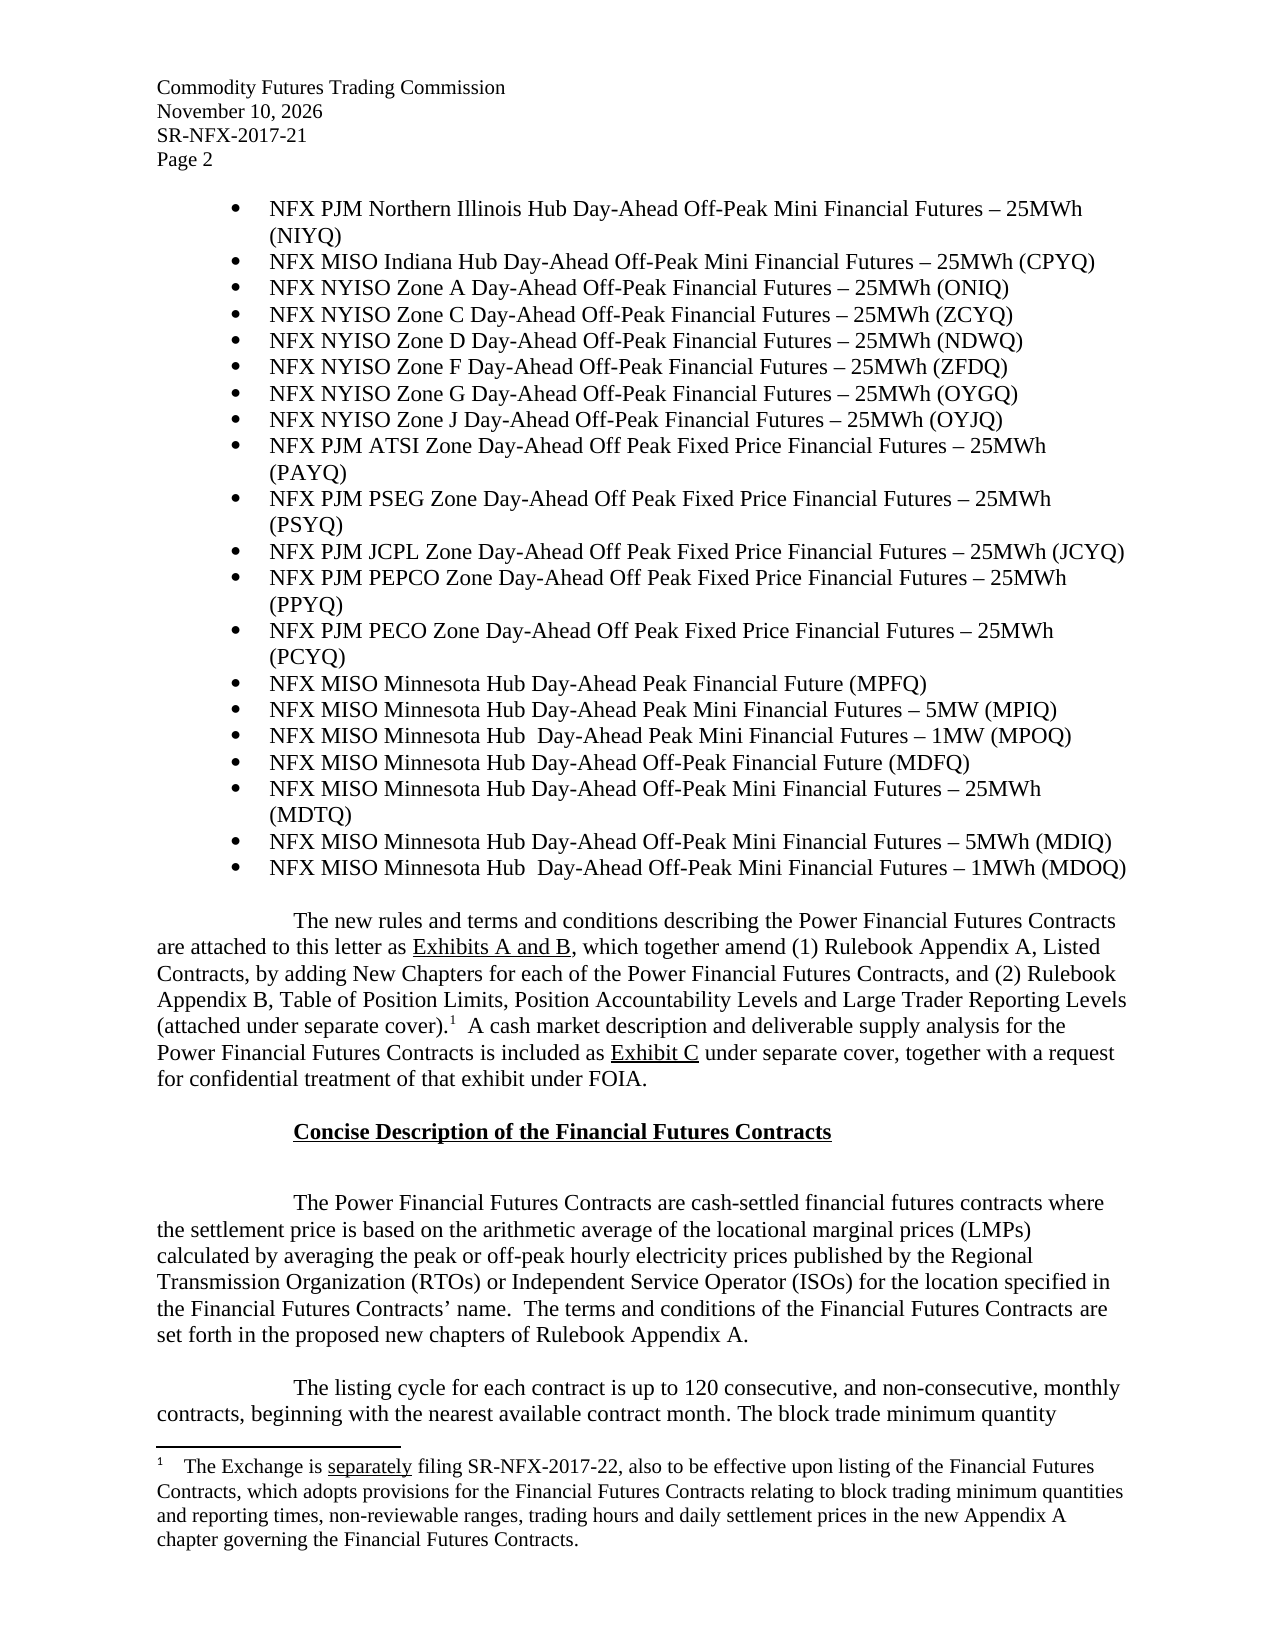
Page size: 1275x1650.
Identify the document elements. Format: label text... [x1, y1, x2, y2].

list NFX PJM PSEG Zone Day-Ahead Off Peak Fixed Price Financial Futures – 25MWh (PSYQ) [232, 485, 1130, 538]
text Concise Description of the Financial Futures Contracts [157, 1118, 1130, 1144]
list NFX MISO Minnesota Hub Day-Ahead Off-Peak Financial Future (MDFQ) [232, 749, 1130, 775]
list NFX PJM PEPCO Zone Day-Ahead Off Peak Fixed Price Financial Futures – 25MWh (PPYQ) [232, 564, 1130, 617]
list NFX PJM PECO Zone Day-Ahead Off Peak Fixed Price Financial Futures – 25MWh (PCYQ) [232, 617, 1130, 670]
text The Power Financial Futures Contracts are cash-settled financial futures contracts where the settlement price is based on the arithmetic average of the locational marginal prices (LMPs) calculated by averaging the peak or off-peak hourly electricity prices published by the Regional Transmission Organization (RTOs) or Independent Service Operator (ISOs) for the location specified in the Financial Futures Contracts’ name. The terms and conditions of the Financial Futures Contracts are set forth in the proposed new chapters of Rulebook Appendix A. [157, 1189, 1130, 1347]
list NFX MISO Indiana Hub Day-Ahead Off-Peak Mini Financial Futures – 25MWh (CPYQ) [232, 248, 1130, 274]
list NFX NYISO Zone C Day-Ahead Off-Peak Financial Futures – 25MWh (ZCYQ) [232, 301, 1130, 327]
list NFX MISO Minnesota Hub Day-Ahead Off-Peak Mini Financial Futures – 25MWh (MDTQ) [232, 775, 1130, 828]
list NFX MISO Minnesota Hub Day-Ahead Peak Mini Financial Futures – 1MW (MPOQ) [232, 722, 1130, 749]
list NFX MISO Minnesota Hub Day-Ahead Off-Peak Mini Financial Futures – 1MWh (MDOQ) [232, 854, 1130, 881]
list NFX NYISO Zone J Day-Ahead Off-Peak Financial Futures – 25MWh (OYJQ) [232, 406, 1130, 432]
list NFX NYISO Zone D Day-Ahead Off-Peak Financial Futures – 25MWh (NDWQ) [232, 327, 1130, 353]
list NFX MISO Minnesota Hub Day-Ahead Peak Financial Future (MPFQ) [232, 670, 1130, 696]
list NFX NYISO Zone G Day-Ahead Off-Peak Financial Futures – 25MWh (OYGQ) [232, 380, 1130, 406]
list NFX PJM Northern Illinois Hub Day-Ahead Off-Peak Mini Financial Futures – 25MWh (NIYQ) [232, 195, 1130, 248]
list NFX NYISO Zone F Day-Ahead Off-Peak Financial Futures – 25MWh (ZFDQ) [232, 353, 1130, 380]
text The new rules and terms and conditions describing the Power Financial Futures Contracts are attached to this letter as Exhibits A and B, which together amend (1) Rulebook Appendix A, Listed Contracts, by adding New Chapters for each of the Power Financial Futures Contracts, and (2) Rulebook Appendix B, Table of Position Limits, Position Accountability Levels and Large Trader Reporting Levels (attached under separate cover). A cash market description and deliverable supply analysis for the Power Financial Futures Contracts is included as Exhibit C under separate cover, together with a request for confidential treatment of that exhibit under FOIA. [157, 907, 1130, 1091]
list NFX MISO Minnesota Hub Day-Ahead Peak Mini Financial Futures – 5MW (MPIQ) [232, 696, 1130, 722]
list NFX MISO Minnesota Hub Day-Ahead Off-Peak Mini Financial Futures – 5MWh (MDIQ) [232, 828, 1130, 854]
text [157, 1374, 1130, 1426]
list NFX PJM JCPL Zone Day-Ahead Off Peak Fixed Price Financial Futures – 25MWh (JCYQ) [232, 538, 1130, 564]
list NFX NYISO Zone A Day-Ahead Off-Peak Financial Futures – 25MWh (ONIQ) [232, 274, 1130, 301]
list NFX PJM ATSI Zone Day-Ahead Off Peak Fixed Price Financial Futures – 25MWh (PAYQ) [232, 432, 1130, 485]
